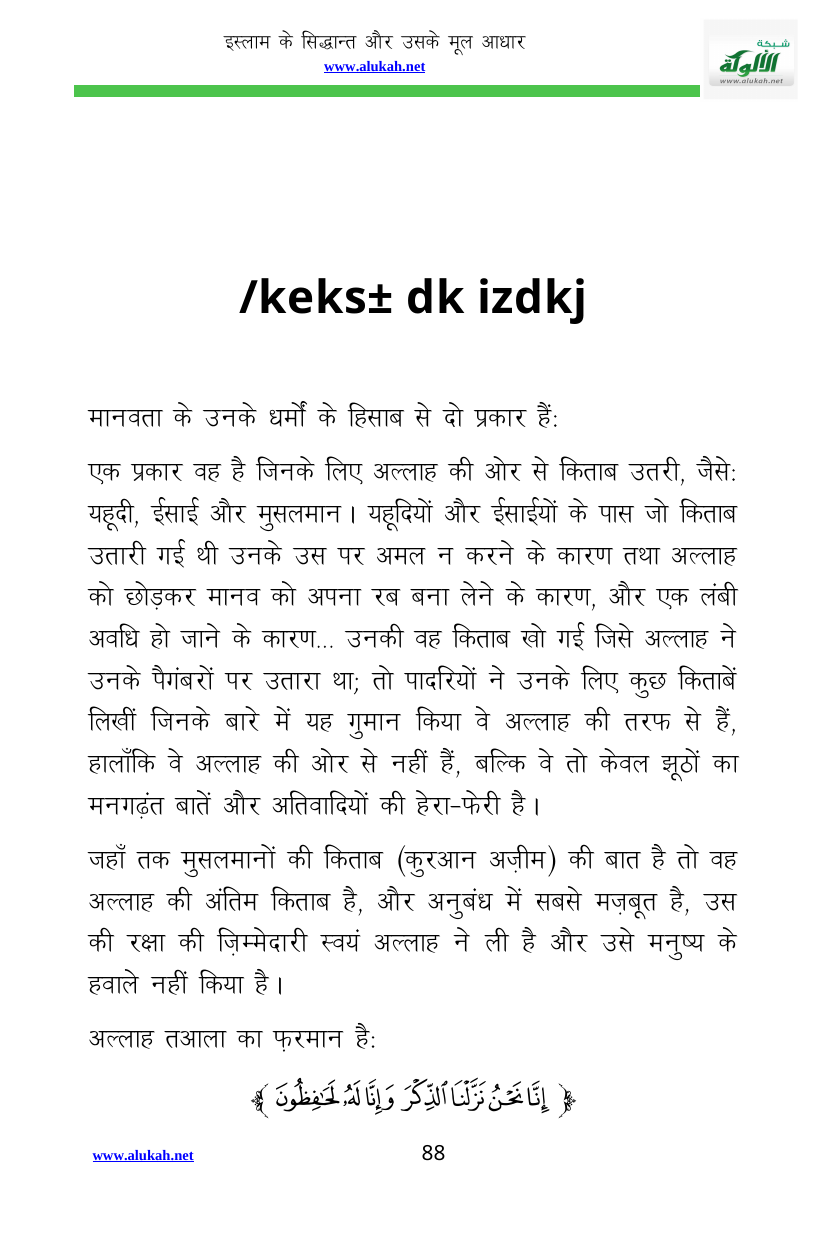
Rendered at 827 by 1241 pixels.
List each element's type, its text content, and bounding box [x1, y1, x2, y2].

text tgk¡ rd eqlyekuksa dh fdrkc ¼dqjvku vt+he½ dh ckr gS rks og vYykg dh vafre fdrkc gS] vkSj vuqca/k esa lcls et+cwr gS] ml dh j{kk dh ft+Eesnkjh Lo;a vYykg us yh gS vkSj mls euq"; ds gokys ugha fd;k gSA [89, 836, 738, 1003]
text vYykg rvkyk dk Q+jeku gS% [89, 1015, 738, 1057]
text ekuork ds muds /keksaZ ds fglkc ls nks izdkj gSa% [89, 394, 738, 436]
title /keks± dk izdkj [89, 264, 738, 327]
text ﭽﮗ ﮘ ﮙ ﮚ ﮛ ﮜ ﮝ ﭼ [89, 1069, 738, 1125]
text ,d izdkj og gS ftuds fy, vYykg dh vksj ls fdrkc mrjh] tSls% ;gwnh] bZlkbZ vkSj eqlyekuA ;gwfn;ksa vkSj bZlkbZ;ksa ds ikl tks fdrkc mrkjh xbZ Fkh muds ml ij vey u djus ds dkj.k rFkk vYykg dks NksM+dj ekuo dks viuk jc cuk ysus ds dkj.k] vkSj ,d yach vof/k gks tkus ds dkj.k--- mudh og fdrkc [kks xbZ ftls vYykg us muds iSxacjksa ij mrkjk Fkk( rks iknfj;ksa us muds fy, dqN fdrkcsa fy[kha ftuds ckjs esa ;g xqeku fd;k os vYykg dh rjQ ls gSa] gkyk¡fd os vYykg dh vksj ls ugha gSa] cfYd os rks dsoy >wBksa dk eux<+ar ckrsa vkSj vfrokfn;ksa dh gsjk&Qsjh gSA [89, 448, 738, 823]
